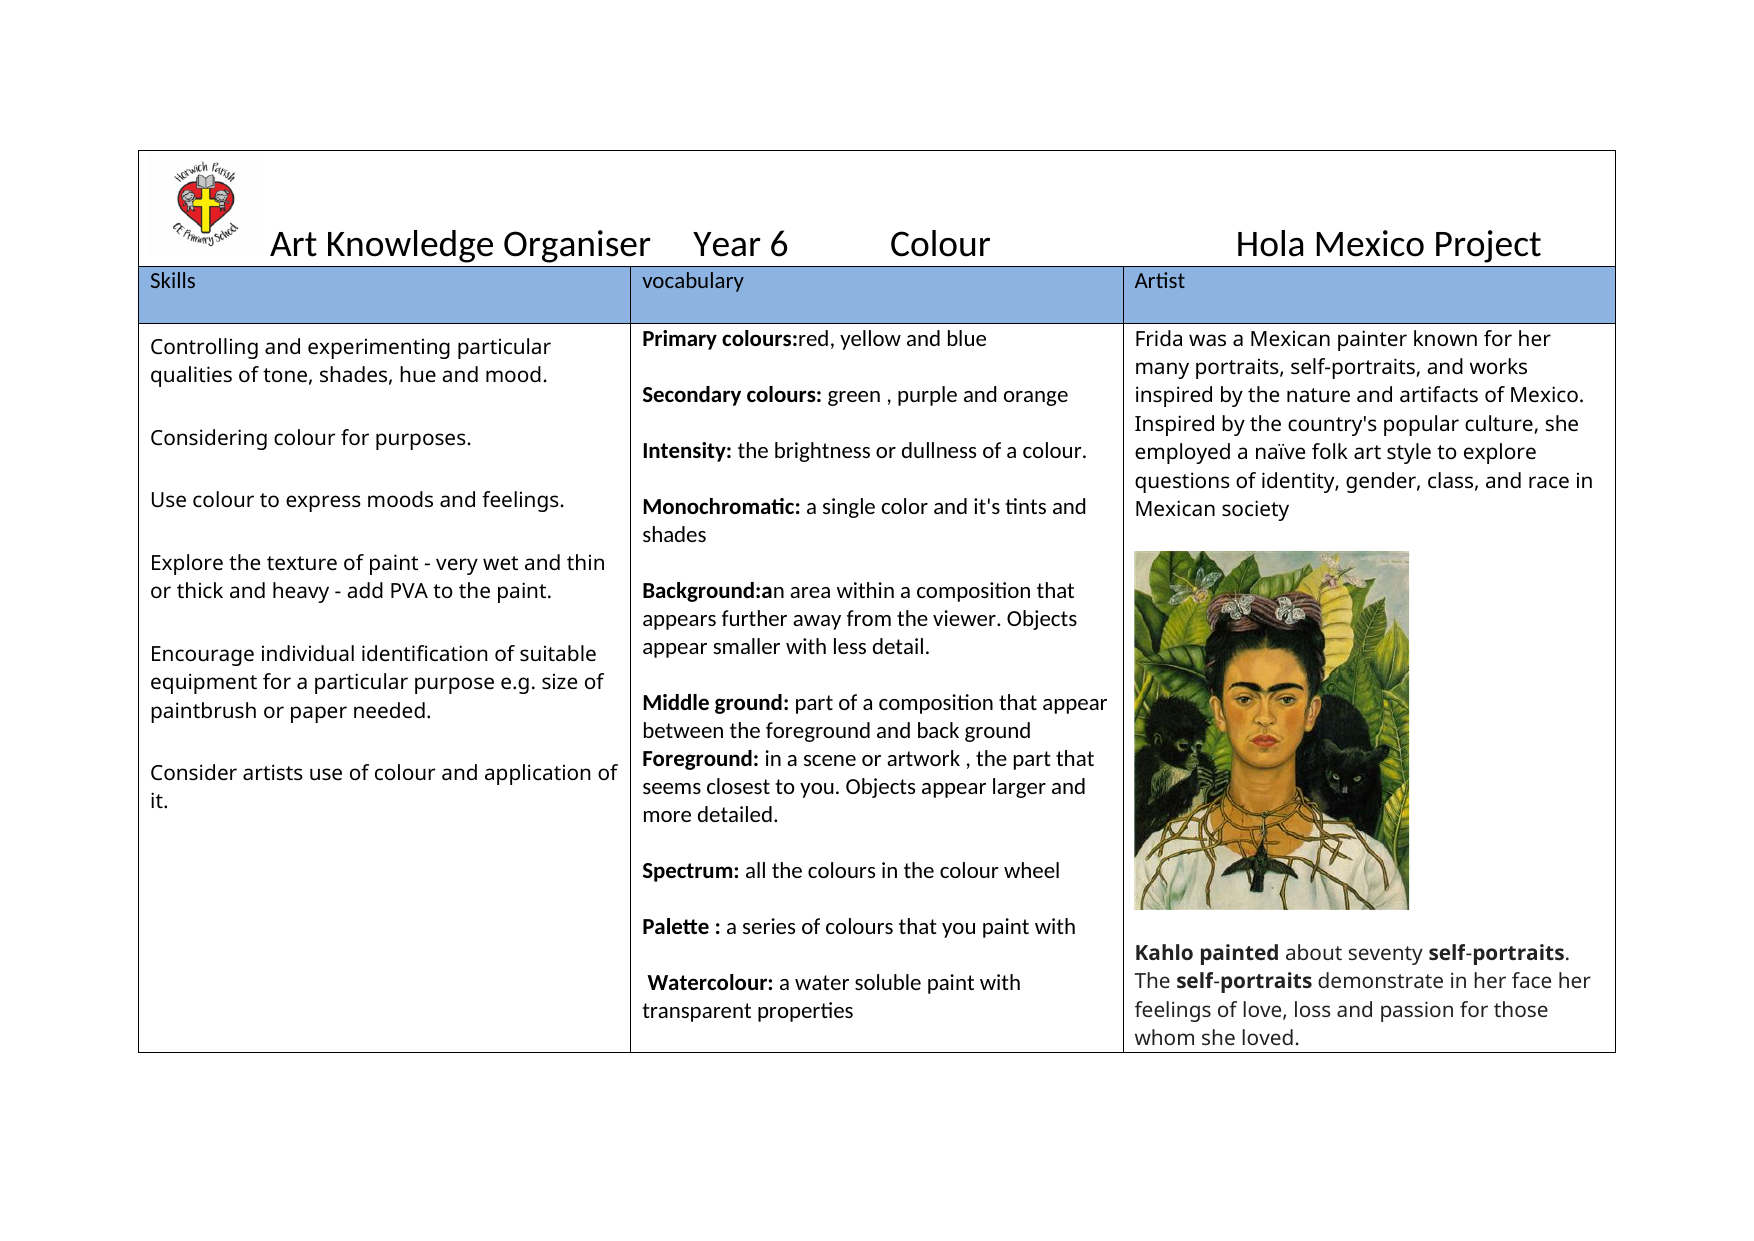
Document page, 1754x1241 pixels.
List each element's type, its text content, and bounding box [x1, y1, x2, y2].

table_header Art Knowledge Organiser Year 6 Colour Hola Mexico Project [139, 151, 1615, 266]
table_cell vocabulary [631, 267, 1123, 323]
table_cell Controlling and experimenting particular qualities of tone, shades, hue and mood. Considering colour for purposes. Use colour to express moods and feelings. Explore the texture of paint - very wet and thin or thick and heavy - add PVA to the paint. Encourage individual identification of suitable equipment for a particular purpose e.g. size of paintbrush or paper needed. Consider artists use of colour and application of it. [139, 324, 630, 1052]
table_cell Artist [1124, 267, 1615, 323]
table_cell Skills [139, 267, 630, 323]
picture [150, 151, 260, 257]
table_cell Frida was a Mexican painter known for her many portraits, self-portraits, and works inspired by the nature and artifacts of Mexico. Inspired by the country's popular culture, she employed a naïve folk art style to explore questions of identity, gender, class, and race in Mexican society Kahlo painted about seventy self-portraits. The self-portraits demonstrate in her face her feelings of love, loss and passion for those whom she loved. [1124, 324, 1615, 1052]
picture [1134, 551, 1410, 910]
table_cell Primary colours:red, yellow and blue Secondary colours: green , purple and orange Intensity: the brightness or dullness of a colour. Monochromatic: a single color and it's tints and shades Background:an area within a composition that appears further away from the viewer. Objects appear smaller with less detail. Middle ground: part of a composition that appear between the foreground and back ground Foreground: in a scene or artwork , the part that seems closest to you. Objects appear larger and more detailed. Spectrum: all the colours in the colour wheel Palette : a series of colours that you paint with Watercolour: a water soluble paint with transparent properties [631, 324, 1123, 1052]
